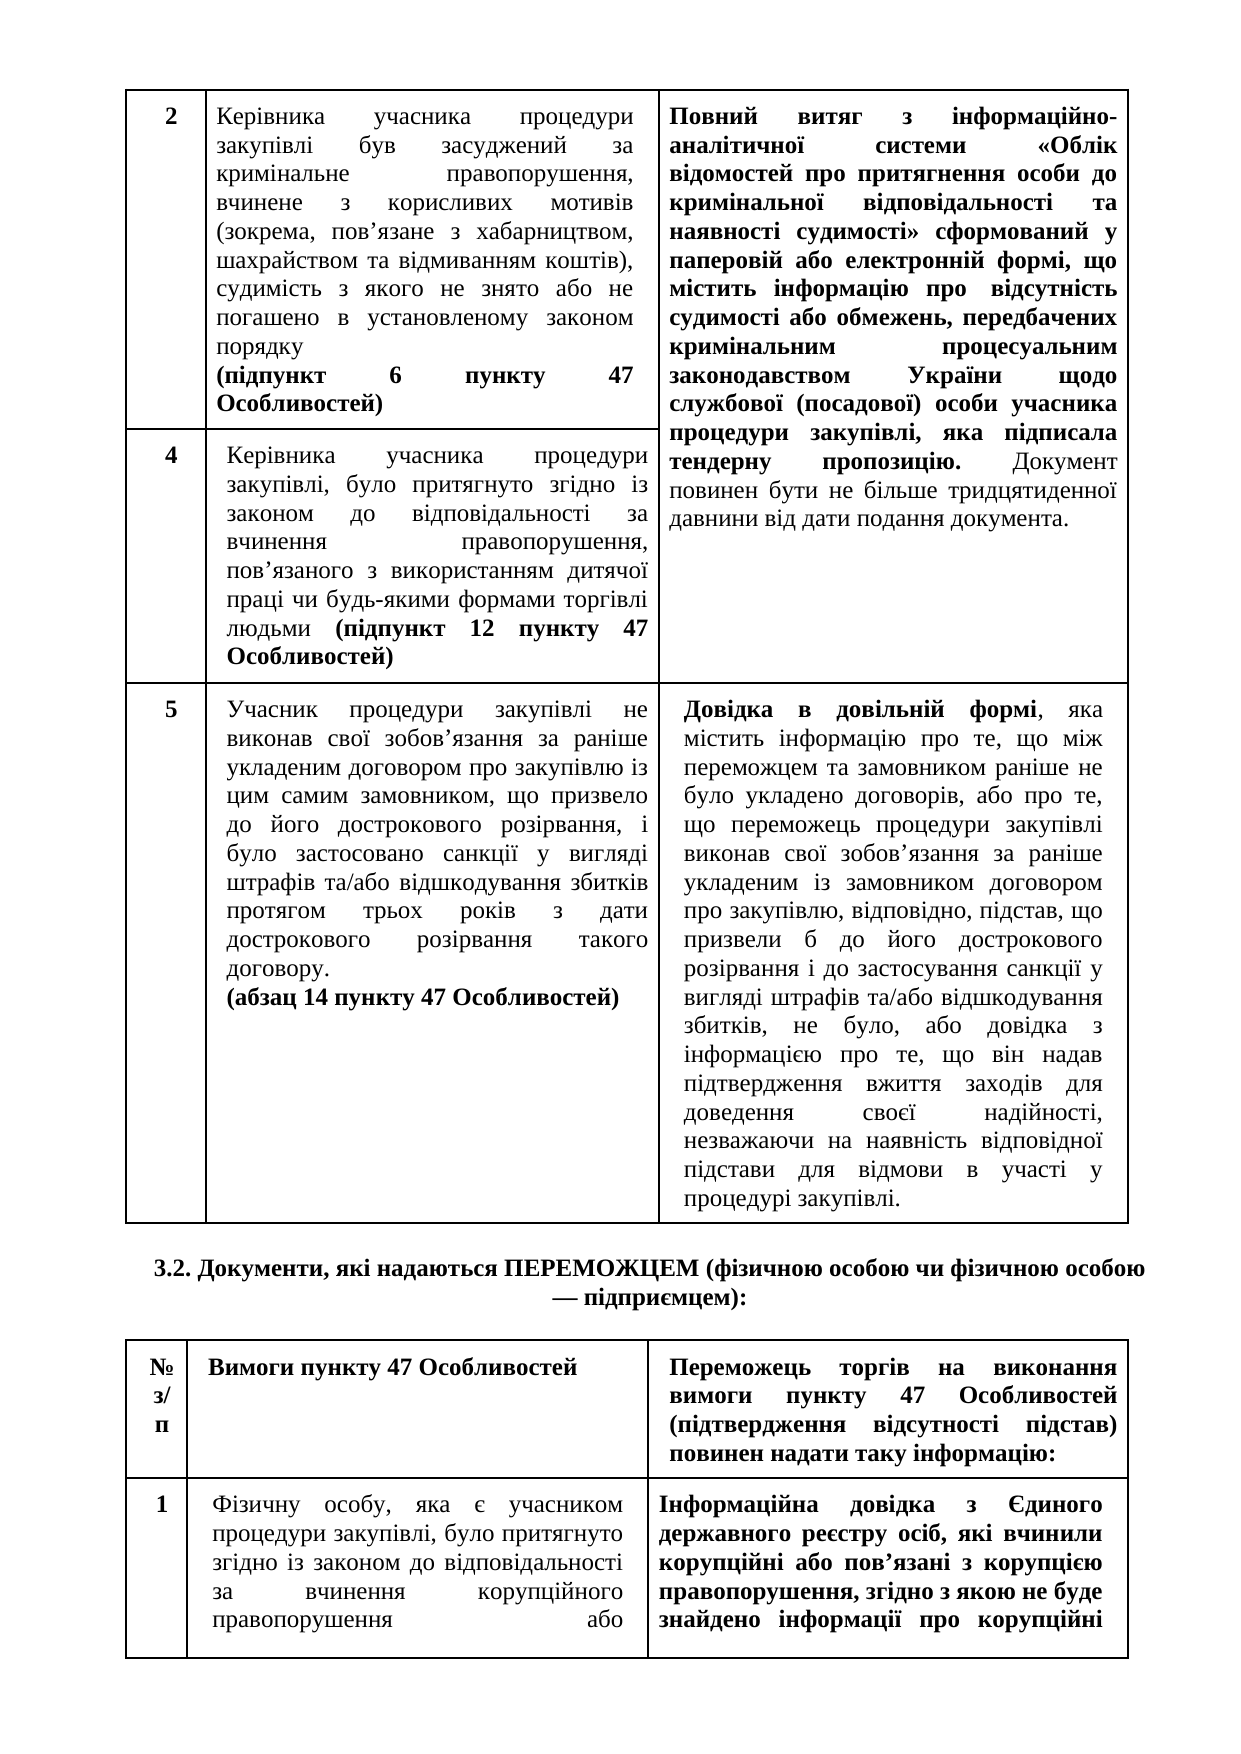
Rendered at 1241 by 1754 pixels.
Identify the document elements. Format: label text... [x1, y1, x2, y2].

table_cell 1 [127, 1479, 186, 1657]
table_cell Учасник процедури закупівлі не виконав свої зобов’язання за раніше укладеним договором про закупівлю із цим самим замовником, що призвело до його дострокового розірвання, і було застосовано санкції у вигляді штрафів та/або відшкодування збитків протягом трьох років з дати дострокового розірвання такого договору. (абзац 14 пункту 47 Особливостей) [207, 684, 658, 1222]
table_header № з/п [127, 1341, 186, 1477]
table_header Вимоги пункту 47 Особливостей [188, 1341, 647, 1477]
table_cell Довідка в довільній формі, яка містить інформацію про те, що між переможцем та замовником раніше не було укладено договорів, або про те, що переможець процедури закупівлі виконав свої зобов’язання за раніше укладеним із замовником договором про закупівлю, відповідно, підстав, що призвели б до його дострокового розірвання і до застосування санкції у вигляді штрафів та/або відшкодування збитків, не було, або довідка з інформацією про те, що він надав підтвердження вжиття заходів для доведення своєї надійності, незважаючи на наявність відповідної підстави для відмови в участі у процедурі закупівлі. [660, 684, 1127, 1222]
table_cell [649, 1479, 1127, 1657]
table_cell 5 [127, 684, 205, 1222]
table_cell 2 [127, 91, 205, 428]
table_cell Повний витяг з інформаційно-аналітичної системи «Облік відомостей про притягнення особи до кримінальної відповідальності та наявності судимості» сформований у паперовій або електронній формі, що містить інформацію про відсутність судимості або обмежень, передбачених кримінальним процесуальним законодавством України щодо службової (посадової) особи учасника процедури закупівлі, яка підписала тендерну пропозицію. Документ повинен бути не більше тридцятиденної давнини від дати подання документа. [660, 91, 1127, 682]
table_cell Керівника учасника процедури закупівлі був засуджений за кримінальне правопорушення, вчинене з корисливих мотивів (зокрема, пов’язане з хабарництвом, шахрайством та відмиванням коштів), судимість з якого не знято або не погашено в установленому законом порядку (підпункт 6 пункту 47 Особливостей) [207, 91, 658, 428]
table_header Переможець торгів на виконання вимоги пункту 47 Особливостей (підтвердження відсутності підстав) повинен надати таку інформацію: [649, 1341, 1127, 1477]
table_cell 4 [127, 430, 205, 682]
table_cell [188, 1479, 647, 1657]
text 3.2. Документи, які надаються ПЕРЕМОЖЦЕМ (фізичною особою чи фізичною особою — підприємцем): [148, 1253, 1152, 1310]
table_cell Керівника учасника процедури закупівлі, було притягнуто згідно із законом до відповідальності за вчинення правопорушення, пов’язаного з використанням дитячої праці чи будь-якими формами торгівлі людьми (підпункт 12 пункту 47 Особливостей) [207, 430, 658, 682]
